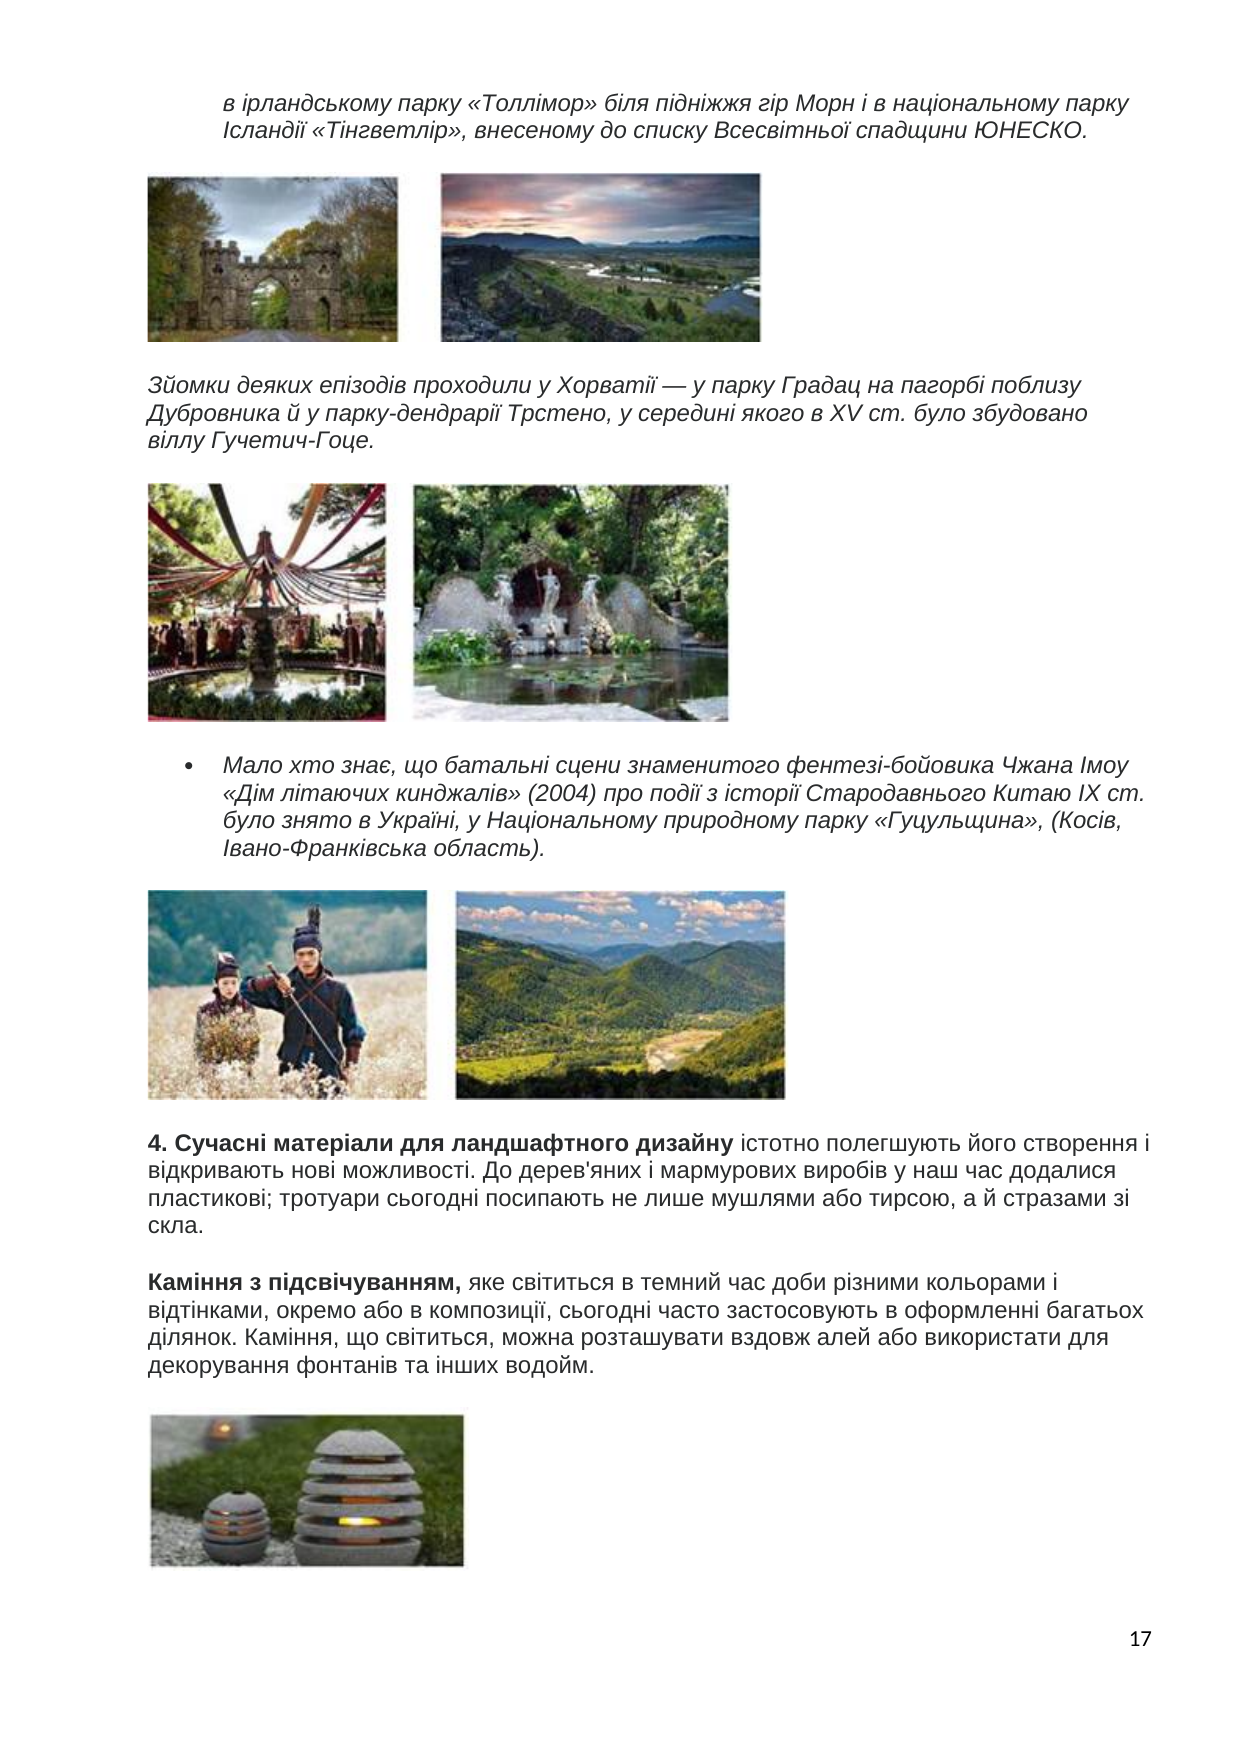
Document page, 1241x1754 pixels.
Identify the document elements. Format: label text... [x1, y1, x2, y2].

picture [147, 890, 789, 1100]
text Каміння з підсвічуванням, яке світиться в темний час доби різними кольорами і відтінками, окремо або в композиції, сьогодні часто застосовують в оформленні багатьох ділянок. Каміння, що світиться, можна розташувати вздовж алей або використати для декорування фонтанів та інших водойм. [148, 1268, 1152, 1378]
picture [147, 483, 733, 722]
picture [147, 172, 763, 342]
list Мало хто знає, що батальні сцени знаменитого фентезі-бойовика Чжана Імоу «Дім літаючих кинджалів» (2004) про події з історії Стародавнього Китаю IX ст. було знято в Україні, у Національному природному парку «Гуцульщина», (Косів, Івано-Франківська область). [185, 751, 1152, 862]
text Зйомки деяких епізодів проходили у Хорватії — у парку Градац на пагорбі поблизу Дубровника й у парку-дендрарії Трстено, у середині якого в XV ст. було збудовано віллу Гучетич-Гоце. [148, 371, 1152, 454]
text 4. Сучасні матеріали для ландшафтного дизайну істотно полегшують його створення і відкривають нові можливості. До дерев'яних і мармурових виробів у наш час додалися пластикові; тротуари сьогодні посипають не лише мушлями або тирсою, а й стразами зі скла. [148, 1128, 1152, 1239]
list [185, 88, 1152, 144]
picture [147, 1407, 470, 1571]
